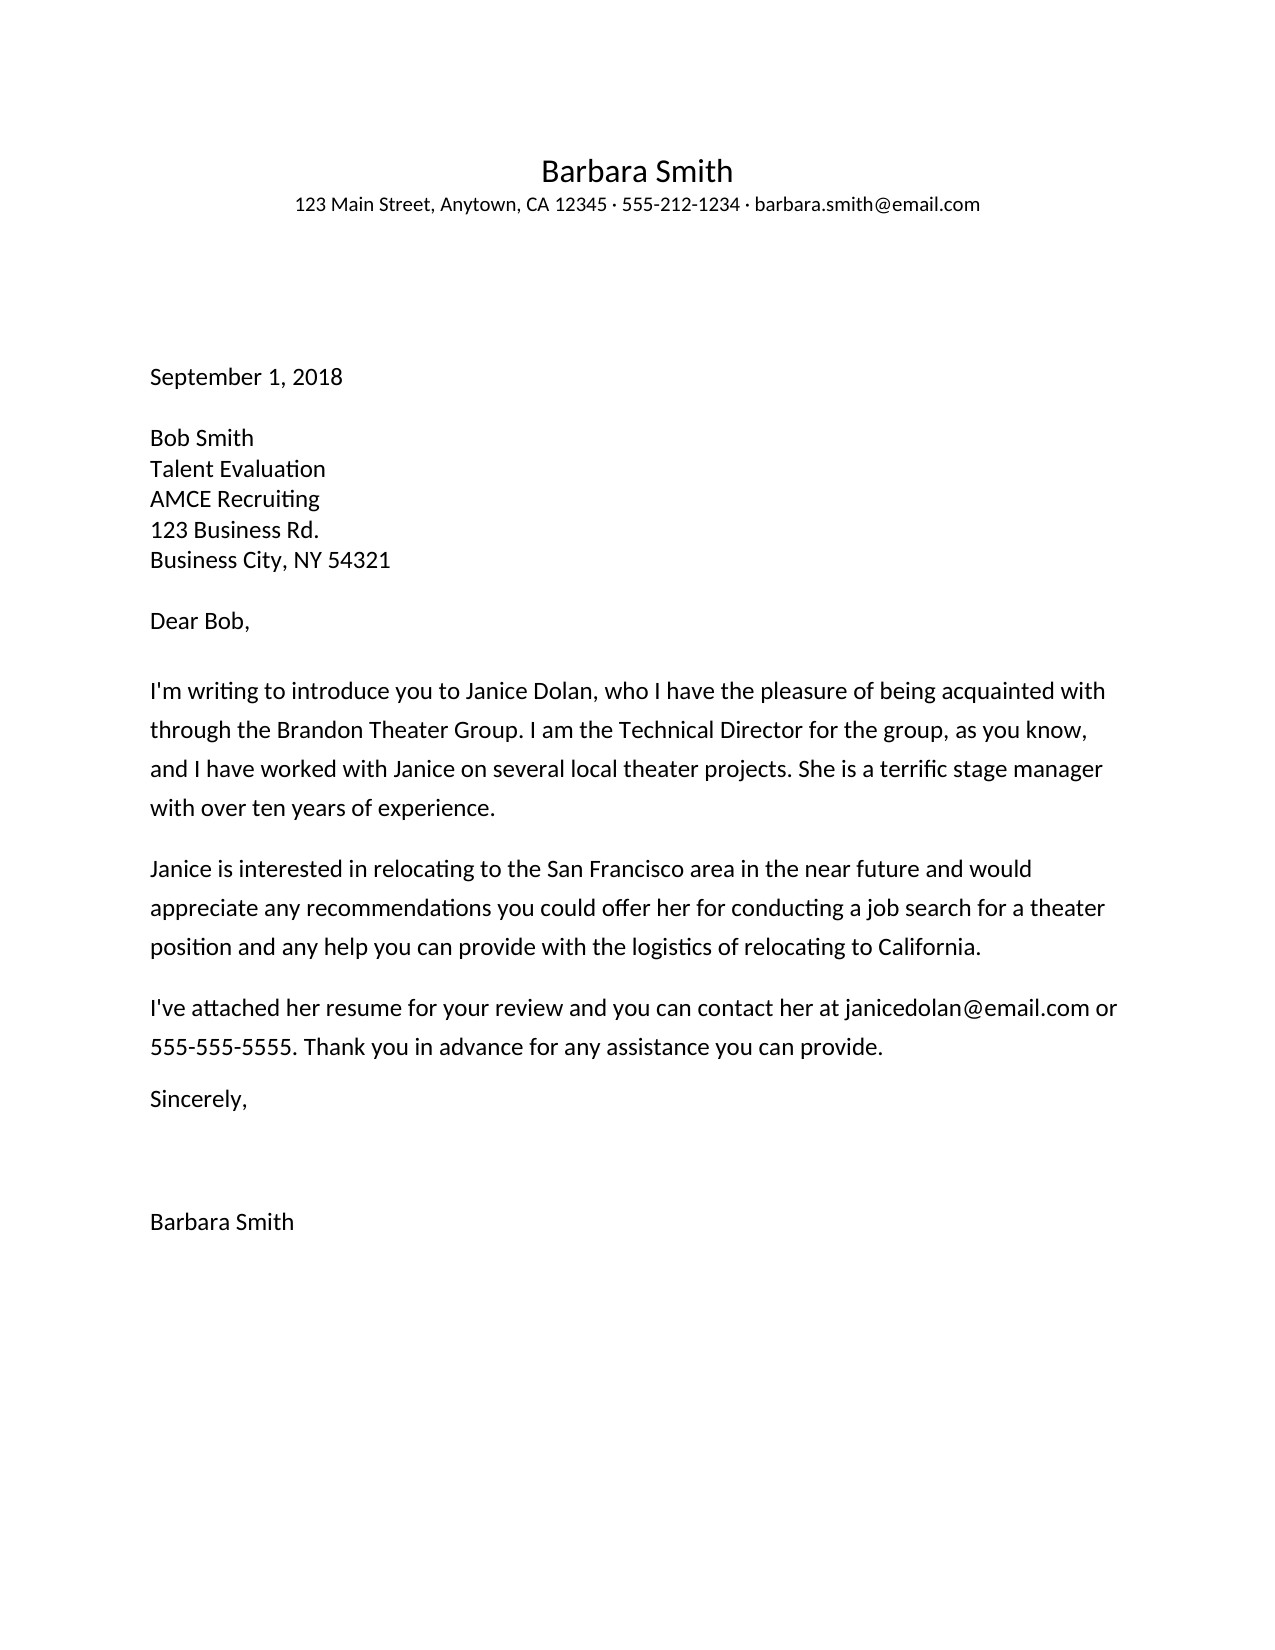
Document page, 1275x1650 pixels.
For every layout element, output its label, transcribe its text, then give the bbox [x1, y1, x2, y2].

text Dear Bob, [150, 605, 1125, 636]
text Janice is interested in relocating to the San Francisco area in the near future and would appreciate any recommendations you could offer her for conducting a job search for a theater position and any help you can provide with the logistics of relocating to California. [150, 844, 1125, 962]
text Talent Evaluation [150, 453, 1125, 483]
text Sincerely, [150, 1084, 1125, 1114]
text Barbara Smith [150, 1206, 1125, 1236]
text Business City, NY 54321 [150, 544, 1125, 575]
text Bob Smith [150, 422, 1125, 453]
text I've attached her resume for your review and you can contact her at janicedolan@email.com or 555-555-5555. Thank you in advance for any assistance you can provide. [150, 984, 1125, 1062]
text Barbara Smith [150, 150, 1125, 191]
text I'm writing to introduce you to Janice Dolan, who I have the pleasure of being acquainted with through the Brandon Theater Group. I am the Technical Director for the group, as you know, and I have worked with Janice on several local theater projects. She is a terrific stage manager with over ten years of experience. [150, 666, 1125, 823]
text 123 Main Street, Anytown, CA 12345 · 555-212-1234 · barbara.smith@email.com [150, 191, 1125, 216]
text AMCE Recruiting [150, 483, 1125, 514]
text September 1, 2018 [150, 361, 1125, 392]
text 123 Business Rd. [150, 514, 1125, 544]
